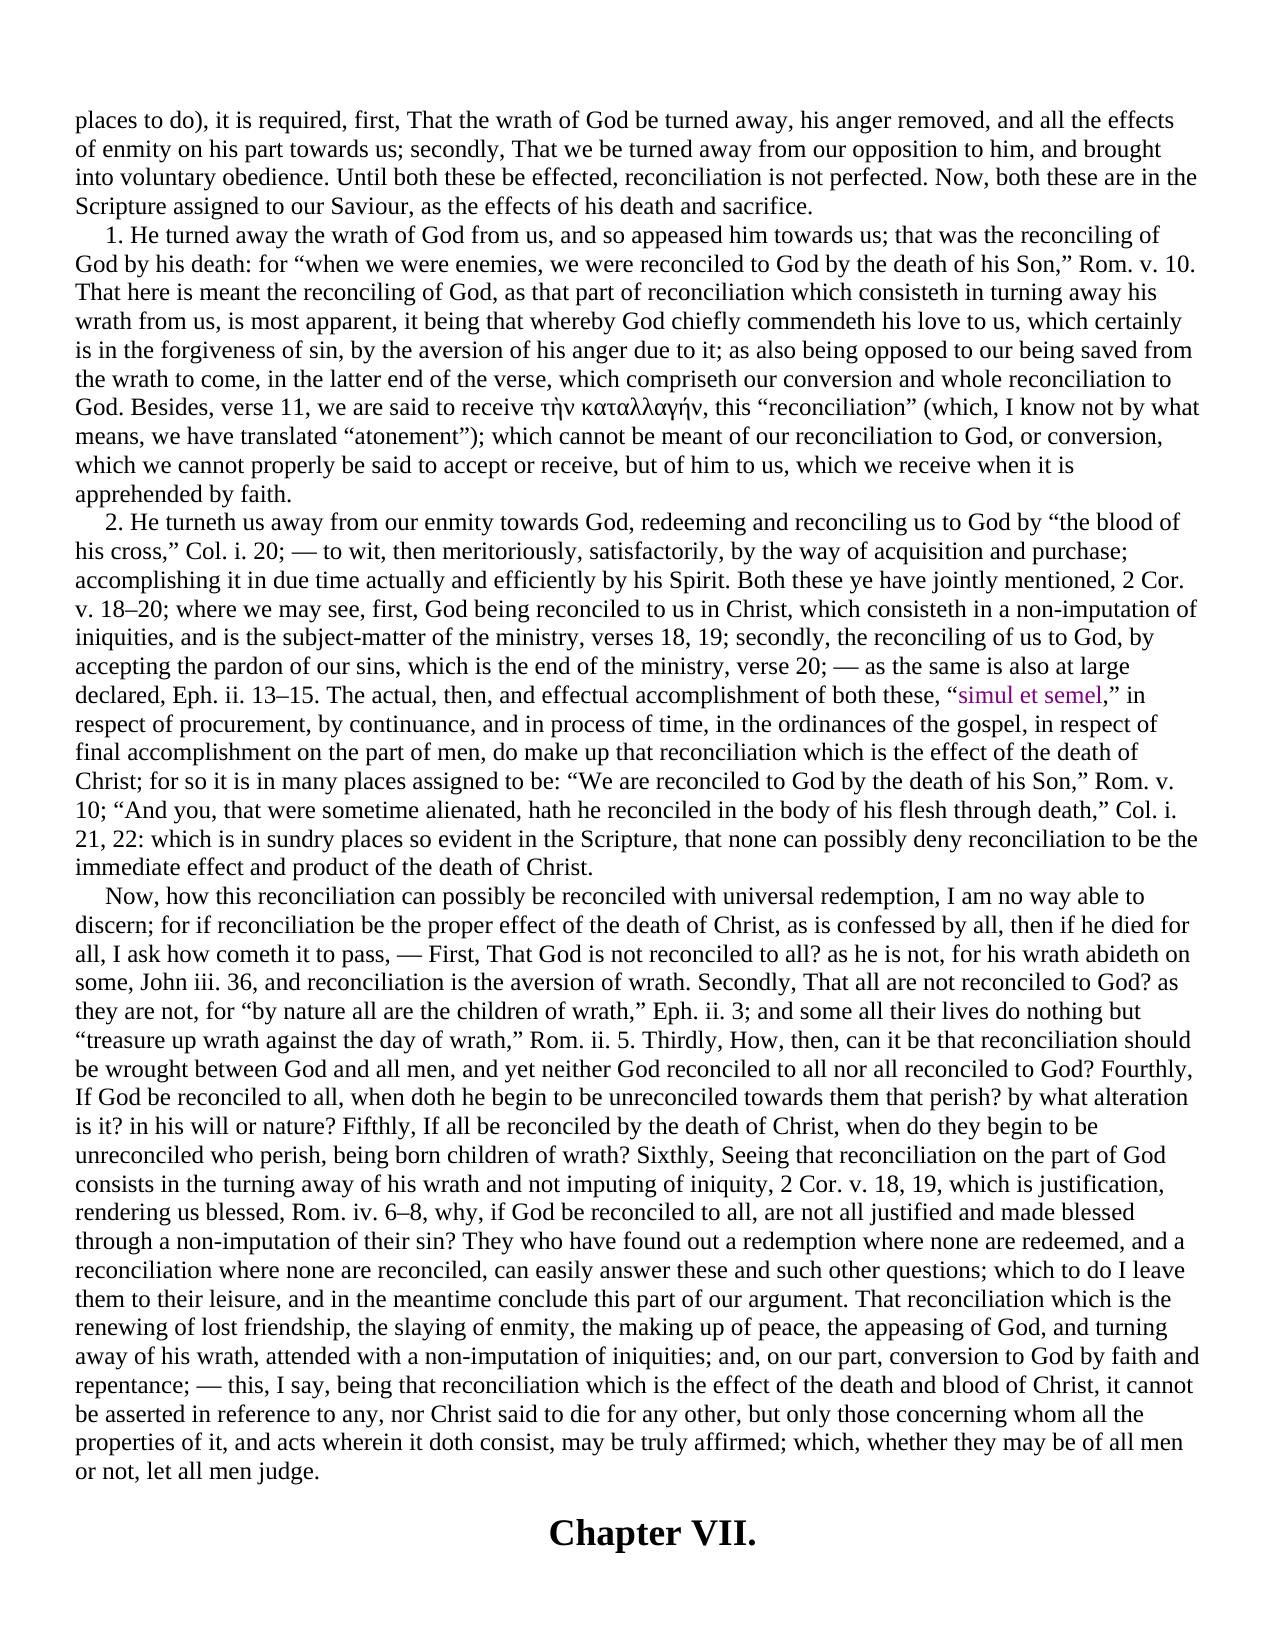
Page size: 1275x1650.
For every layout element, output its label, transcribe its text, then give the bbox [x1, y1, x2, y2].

subtitle Chapter VII. [75, 1510, 1200, 1553]
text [75, 105, 1200, 220]
text 2. He turneth us away from our enmity towards God, redeeming and reconciling us to God by “the blood of his cross,” Col. i. 20; — to wit, then meritoriously, satisfactorily, by the way of acquisition and purchase; accomplishing it in due time actually and efficiently by his Spirit. Both these ye have jointly mentioned, 2 Cor. v. 18–20; where we may see, first, God being reconciled to us in Christ, which consisteth in a non-imputation of iniquities, and is the subject-matter of the ministry, verses 18, 19; secondly, the reconciling of us to God, by accepting the pardon of our sins, which is the end of the ministry, verse 20; — as the same is also at large declared, Eph. ii. 13–15. The actual, then, and effectual accomplishment of both these, “simul et semel,” in respect of procurement, by continuance, and in process of time, in the ordinances of the gospel, in respect of final accomplishment on the part of men, do make up that reconciliation which is the effect of the death of Christ; for so it is in many places assigned to be: “We are reconciled to God by the death of his Son,” Rom. v. 10; “And you, that were sometime alienated, hath he reconciled in the body of his flesh through death,” Col. i. 21, 22: which is in sundry places so evident in the Scripture, that none can possibly deny reconciliation to be the immediate effect and product of the death of Christ. [75, 507, 1200, 881]
text 1. He turned away the wrath of God from us, and so appeased him towards us; that was the reconciling of God by his death: for “when we were enemies, we were reconciled to God by the death of his Son,” Rom. v. 10. That here is meant the reconciling of God, as that part of reconciliation which consisteth in turning away his wrath from us, is most apparent, it being that whereby God chiefly commendeth his love to us, which certainly is in the forgiveness of sin, by the aversion of his anger due to it; as also being opposed to our being saved from the wrath to come, in the latter end of the verse, which compriseth our conversion and whole reconciliation to God. Besides, verse 11, we are said to receive τὴν καταλλαγήν, this “reconciliation” (which, I know not by what means, we have translated “atonement”); which cannot be meant of our reconciliation to God, or conversion, which we cannot properly be said to accept or receive, but of him to us, which we receive when it is apprehended by faith. [75, 220, 1200, 507]
text Now, how this reconciliation can possibly be reconciled with universal redemption, I am no way able to discern; for if reconciliation be the proper effect of the death of Christ, as is confessed by all, then if he died for all, I ask how cometh it to pass, — First, That God is not reconciled to all? as he is not, for his wrath abideth on some, John iii. 36, and reconciliation is the aversion of wrath. Secondly, That all are not reconciled to God? as they are not, for “by nature all are the children of wrath,” Eph. ii. 3; and some all their lives do nothing but “treasure up wrath against the day of wrath,” Rom. ii. 5. Thirdly, How, then, can it be that reconciliation should be wrought between God and all men, and yet neither God reconciled to all nor all reconciled to God? Fourthly, If God be reconciled to all, when doth he begin to be unreconciled towards them that perish? by what alteration is it? in his will or nature? Fifthly, If all be reconciled by the death of Christ, when do they begin to be unreconciled who perish, being born children of wrath? Sixthly, Seeing that reconciliation on the part of God consists in the turning away of his wrath and not imputing of iniquity, 2 Cor. v. 18, 19, which is justification, rendering us blessed, Rom. iv. 6–8, why, if God be reconciled to all, are not all justified and made blessed through a non-imputation of their sin? They who have found out a redemption where none are redeemed, and a reconciliation where none are reconciled, can easily answer these and such other questions; which to do I leave them to their leisure, and in the meantime conclude this part of our argument. That reconciliation which is the renewing of lost friendship, the slaying of enmity, the making up of peace, the appeasing of God, and turning away of his wrath, attended with a non-imputation of iniquities; and, on our part, conversion to God by faith and repentance; — this, I say, being that reconciliation which is the effect of the death and blood of Christ, it cannot be asserted in reference to any, nor Christ said to die for any other, but only those concerning whom all the properties of it, and acts wherein it doth consist, may be truly affirmed; which, whether they may be of all men or not, let all men judge. [75, 881, 1200, 1485]
